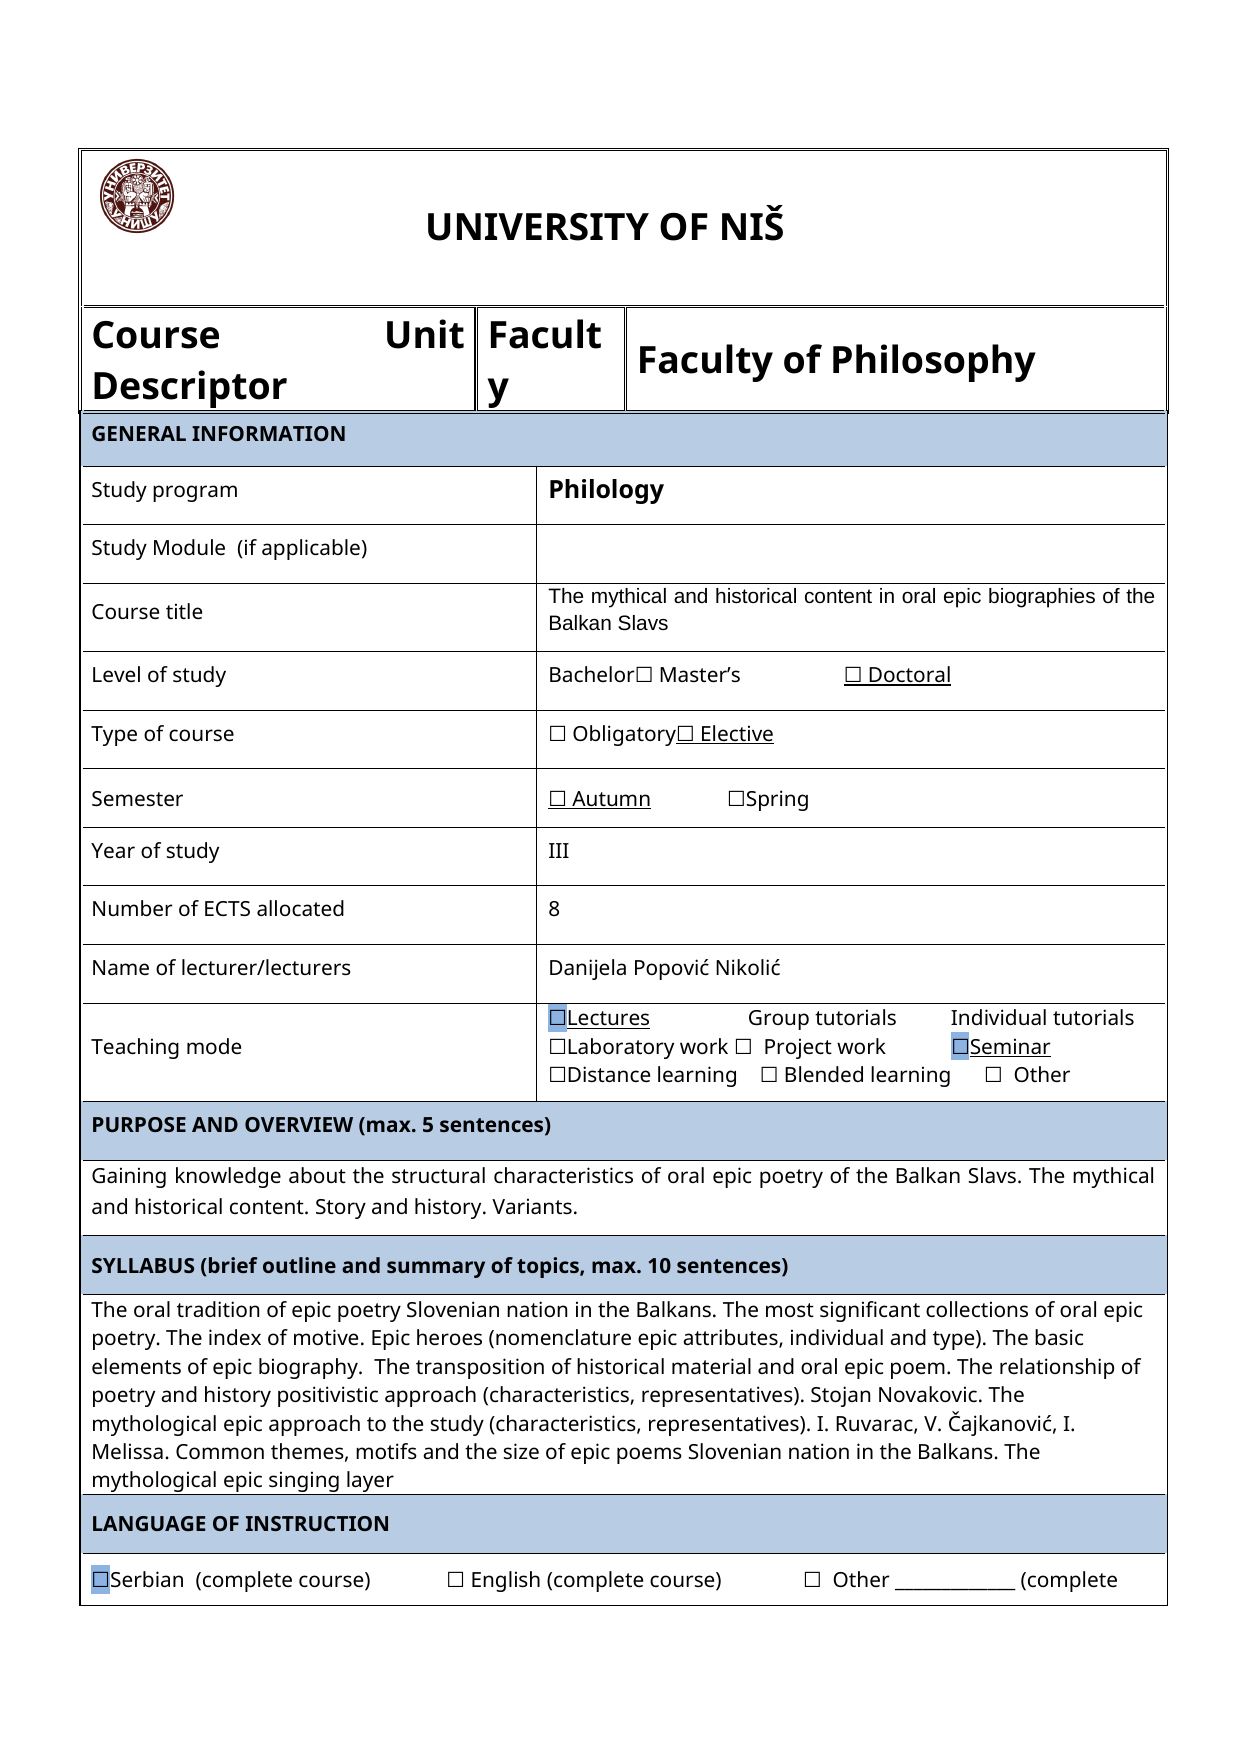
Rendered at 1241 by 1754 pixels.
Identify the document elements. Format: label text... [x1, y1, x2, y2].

table_cell [537, 524, 1167, 583]
table_cell Philology [537, 466, 1167, 524]
table_header UNIVERSITY OF NIŠ [82, 151, 1166, 305]
table_cell Number of ECTS allocated [81, 885, 536, 944]
table_cell LANGUAGE OF INSTRUCTION [81, 1494, 1167, 1553]
table_cell Study Module (if applicable) [81, 524, 536, 583]
table_cell Year of study [81, 827, 536, 885]
table_cell Lectures Group tutorials Individual tutorials Laboratory work Project work Seminar Distance learning Blended learning Other [537, 1003, 1167, 1101]
table_cell 8 [537, 885, 1167, 944]
table_cell Faculty of Philosophy [625, 305, 1167, 410]
table_cell III [537, 827, 1167, 885]
table_cell Type of course [81, 710, 536, 768]
table_cell Semester [81, 768, 536, 827]
table_cell The mythical and historical content in oral epic biographies of the Balkan Slavs [537, 583, 1167, 651]
table_cell Name of lecturer/lecturers [81, 944, 536, 1002]
table_cell Study program [81, 466, 536, 524]
table_cell Course Unit Descriptor [80, 305, 476, 410]
table_cell The oral tradition of epic poetry Slovenian nation in the Balkans. The most significant collections of oral epic poetry. The index of motive. Epic heroes (nomenclature epic attributes, individual and type). The basic elements of epic biography. The transposition of historical material and oral epic poem. The relationship of poetry and history positivistic approach (characteristics, representatives). Stojan Novakovic. The mythological epic approach to the study (characteristics, representatives). I. Ruvarac, V. Čajkanović, I. Melissa. Common themes, motifs and the size of epic poems Slovenian nation in the Balkans. The mythological epic singing layer [81, 1294, 1167, 1494]
table_cell Autumn Spring [537, 768, 1167, 827]
table_cell Bachelor Master’s Doctoral [537, 651, 1167, 710]
table_cell Course title [81, 583, 536, 651]
table_cell Level of study [81, 651, 536, 710]
table_cell Obligatory Elective [537, 710, 1167, 768]
table_cell Faculty [478, 308, 624, 410]
table_cell SYLLABUS (brief outline and summary of topics, max. 10 sentences) [81, 1235, 1167, 1294]
table_cell Danijela Popović Nikolić [537, 944, 1167, 1002]
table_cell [81, 1553, 1167, 1605]
table_cell PURPOSE AND OVERVIEW (max. 5 sentences) [81, 1101, 1167, 1160]
table_cell GENERAL INFORMATION [81, 410, 1167, 466]
table_cell Gaining knowledge about the structural characteristics of oral epic poetry of the Balkan Slavs. The mythical and historical content. Story and history. Variants. [81, 1160, 1167, 1235]
table_cell Teaching mode [81, 1003, 536, 1101]
